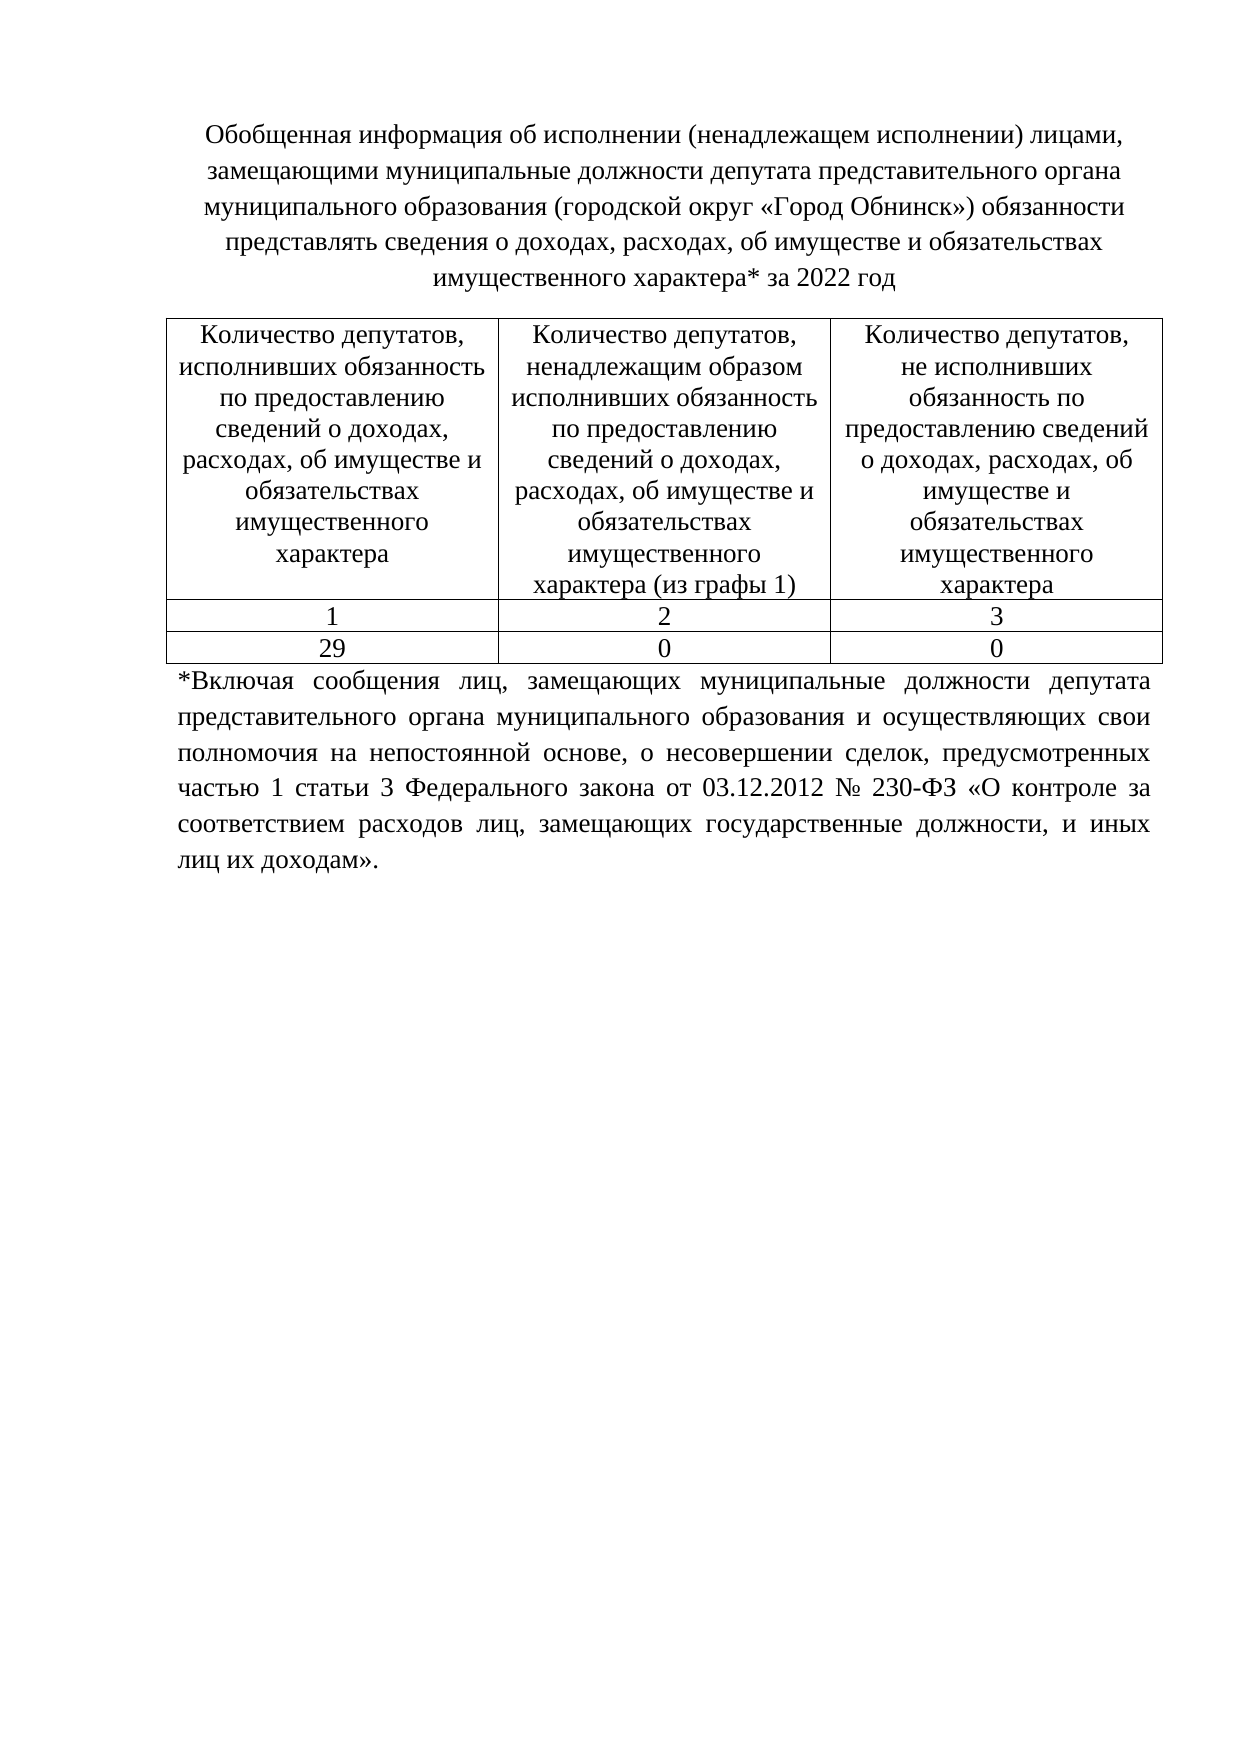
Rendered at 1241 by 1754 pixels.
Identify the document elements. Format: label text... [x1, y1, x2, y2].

table_header Количество депутатов, исполнивших обязанность по предоставлению сведений о доходах, расходах, об имуществе и обязательствах имущественного характера [167, 319, 498, 599]
table_header Количество депутатов, ненадлежащим образом исполнивших обязанность по предоставлению сведений о доходах, расходах, об имуществе и обязательствах имущественного характера (из графы 1) [499, 319, 830, 599]
table_cell 1 [167, 600, 498, 631]
table_cell 29 [167, 632, 498, 663]
table_cell 2 [499, 600, 830, 631]
text Обобщенная информация об исполнении (ненадлежащем исполнении) лицами, замещающими муниципальные должности депутата представительного органа муниципального образования (городской округ «Город Обнинск») обязанности представлять сведения о доходах, расходах, об имуществе и обязательствах имущественного характера* за 2022 год [177, 118, 1152, 292]
table_cell 0 [499, 632, 830, 663]
table_cell 3 [831, 600, 1162, 631]
text *Включая сообщения лиц, замещающих муниципальные должности депутата представительного органа муниципального образования и осуществляющих свои полномочия на непостоянной основе, о несовершении сделок, предусмотренных частью 1 статьи 3 Федерального закона от 03.12.2012 № 230-ФЗ «О контроле за соответствием расходов лиц, замещающих государственные должности, и иных лиц их доходам». [177, 664, 1152, 874]
table_cell 0 [831, 632, 1162, 663]
table_header Количество депутатов, не исполнивших обязанность по предоставлению сведений о доходах, расходах, об имуществе и обязательствах имущественного характера [831, 319, 1162, 599]
